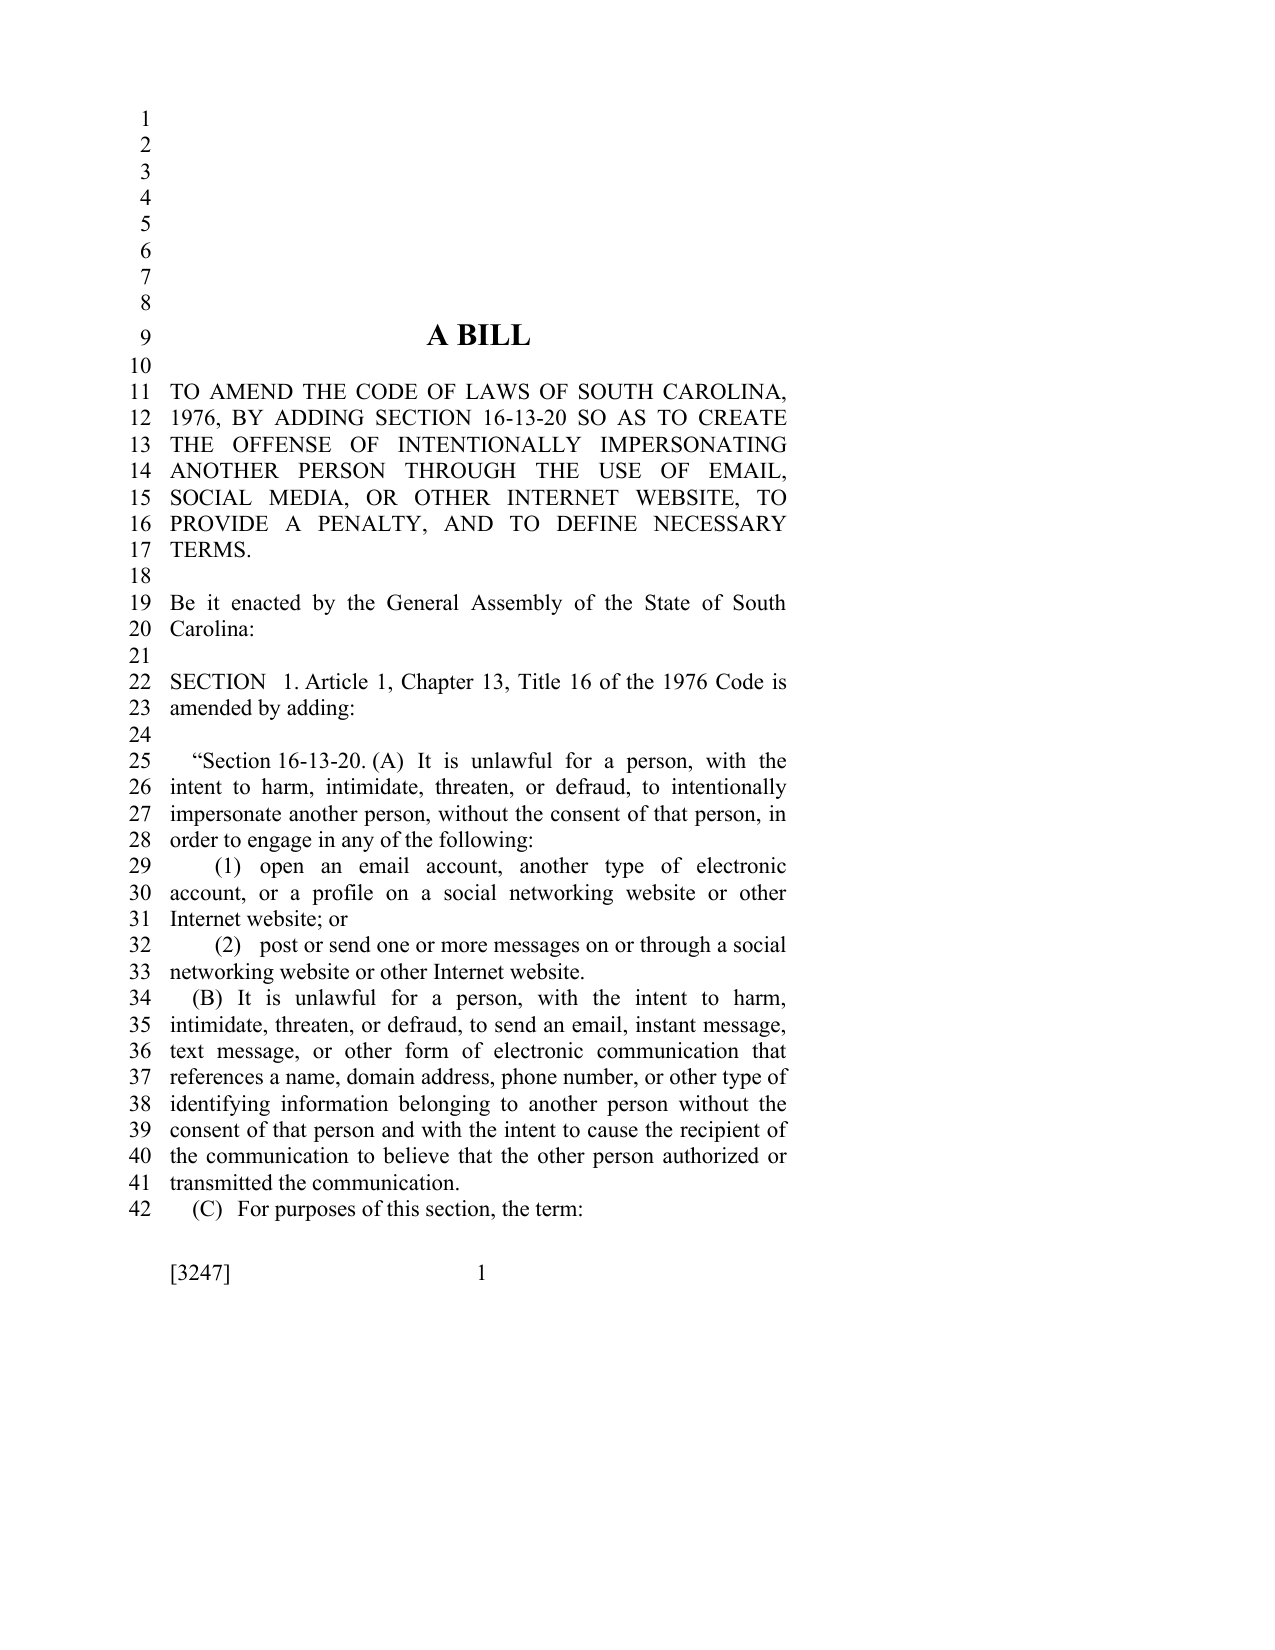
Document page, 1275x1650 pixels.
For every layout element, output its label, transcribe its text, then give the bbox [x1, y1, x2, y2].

text (1) open an email account, another type of electronic account, or a profile on a social networking website or other Internet website; or [169, 852, 787, 932]
text “Section 16-13-20. (A) It is unlawful for a person, with the intent to harm, intimidate, threaten, or defraud, to intentionally impersonate another person, without the consent of that person, in order to engage in any of the following: [169, 747, 787, 852]
text TO AMEND THE CODE OF LAWS OF SOUTH CAROLINA, 1976, BY ADDING SECTION 16-13-20 SO AS TO CREATE THE OFFENSE OF INTENTIONALLY IMPERSONATING ANOTHER PERSON THROUGH THE USE OF EMAIL, SOCIAL MEDIA, OR OTHER INTERNET WEBSITE, TO PROVIDE A PENALTY, AND TO DEFINE NECESSARY TERMS. [169, 378, 787, 563]
text (C) For purposes of this section, the term: [169, 1195, 787, 1221]
text (B) It is unlawful for a person, with the intent to harm, intimidate, threaten, or defraud, to send an email, instant message, text message, or other form of electronic communication that references a name, domain address, phone number, or other type of identifying information belonging to another person without the consent of that person and with the intent to cause the recipient of the communication to believe that the other person authorized or transmitted the communication. [169, 984, 787, 1195]
text A BILL [169, 316, 787, 352]
text (2) post or send one or more messages on or through a social networking website or other Internet website. [169, 932, 787, 984]
text Be it enacted by the General Assembly of the State of South Carolina: [169, 589, 787, 642]
text SECTION 1. Article 1, Chapter 13, Title 16 of the 1976 Code is amended by adding: [169, 668, 787, 721]
